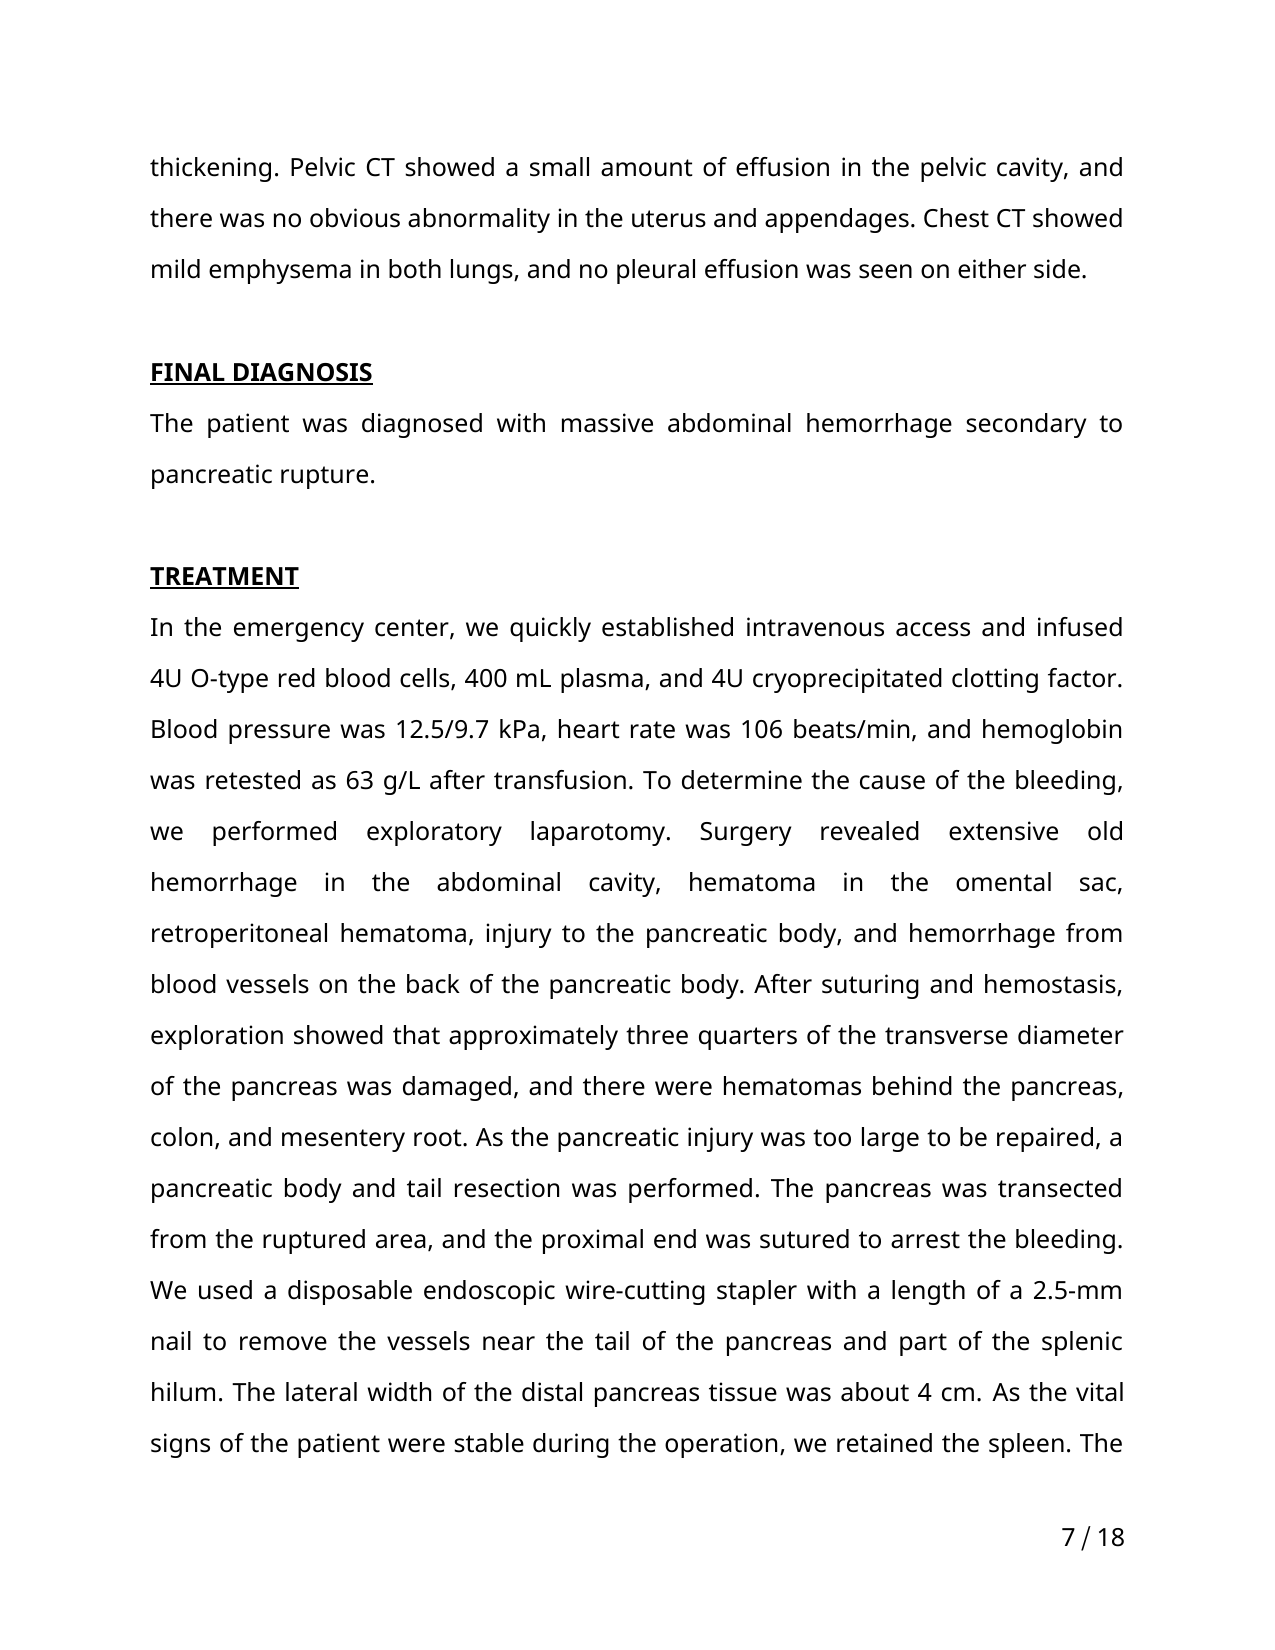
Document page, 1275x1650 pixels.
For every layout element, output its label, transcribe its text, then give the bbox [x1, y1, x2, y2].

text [150, 609, 1125, 1460]
text TREATMENT [150, 558, 1125, 592]
text FINAL DIAGNOSIS [150, 354, 1125, 388]
text The patient was diagnosed with massive abdominal hemorrhage secondary to pancreatic rupture. [150, 405, 1125, 490]
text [150, 150, 1125, 286]
